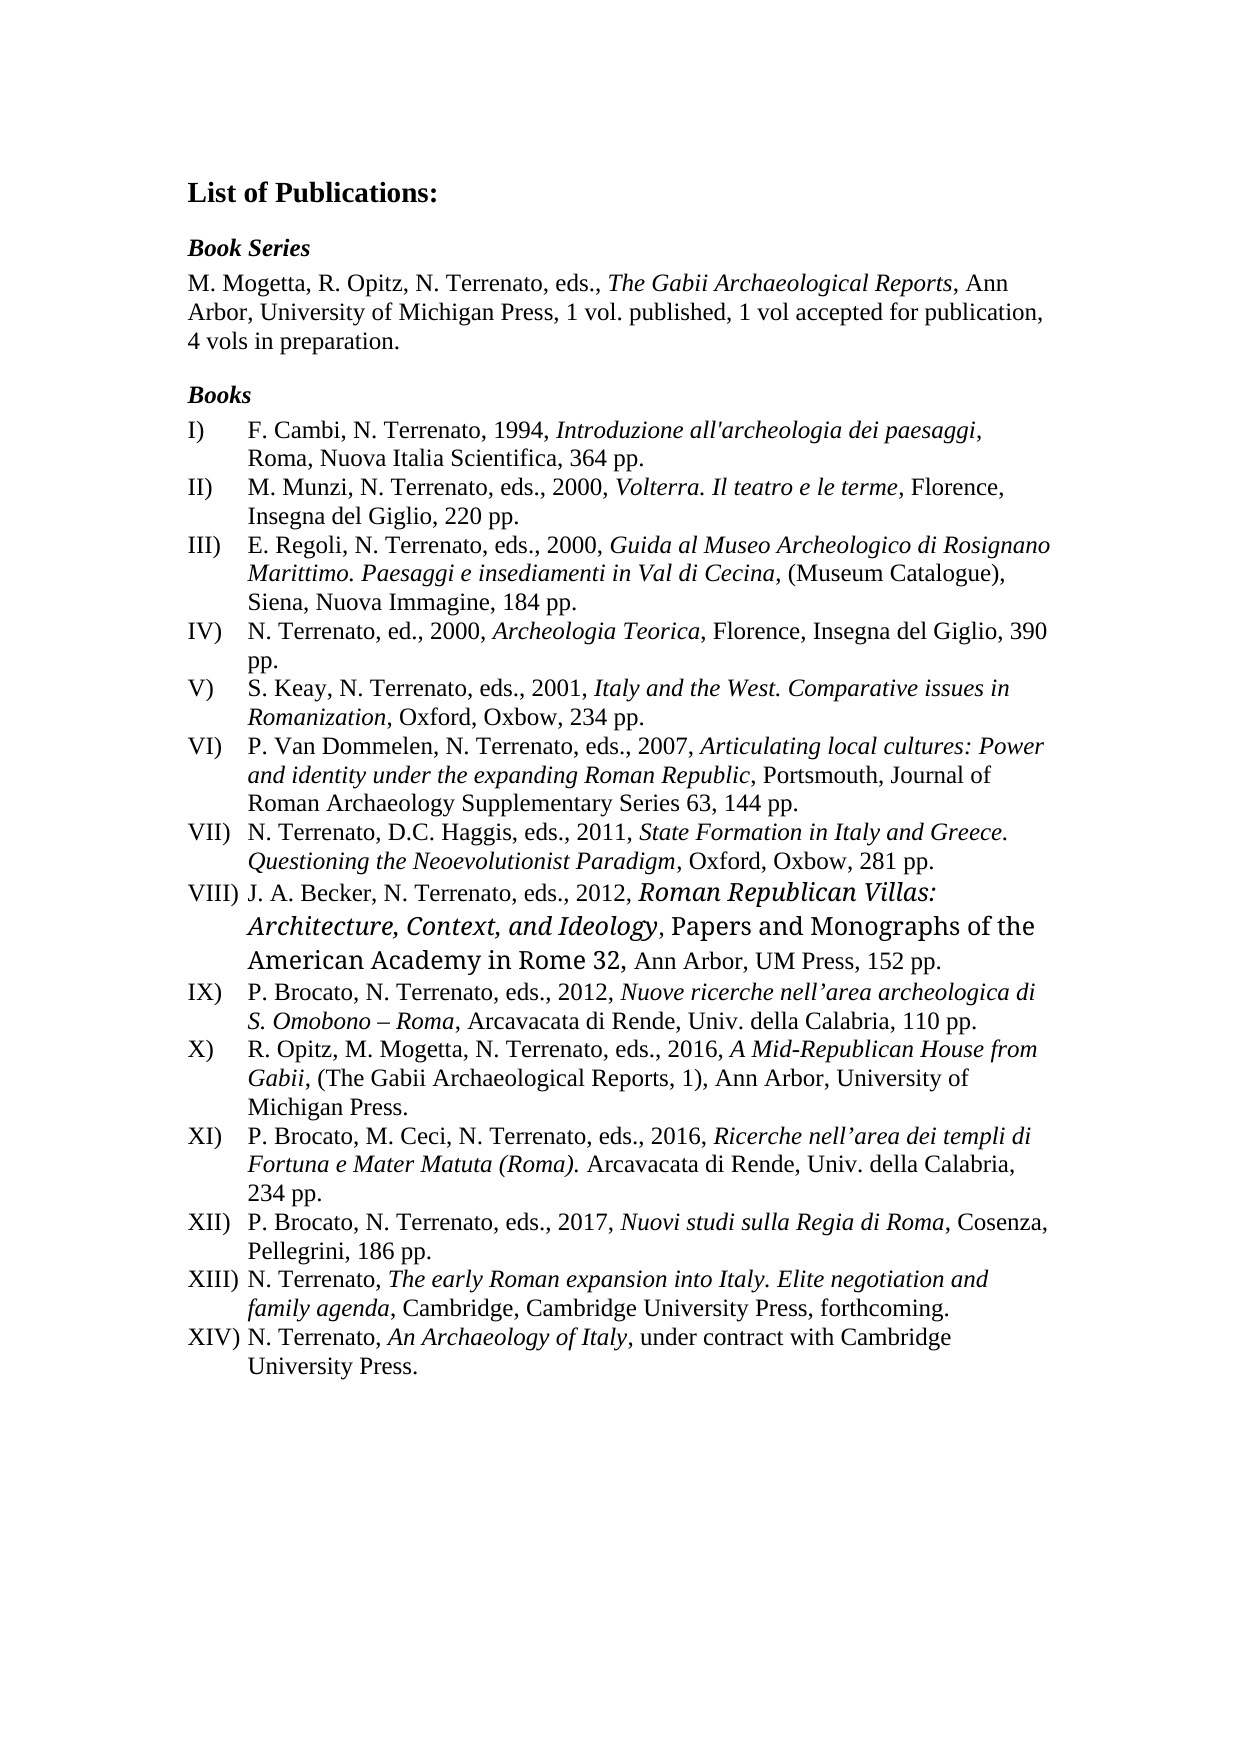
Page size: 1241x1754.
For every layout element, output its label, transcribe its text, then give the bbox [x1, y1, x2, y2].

list P. Brocato, N. Terrenato, eds., 2017, Nuovi studi sulla Regia di Roma, Cosenza, Pellegrini, 186 pp. [187, 1207, 1053, 1264]
list P. Brocato, N. Terrenato, eds., 2012, Nuove ricerche nell’area archeologica di S. Omobono – Roma, Arcavacata di Rende, Univ. della Calabria, 110 pp. [187, 977, 1053, 1034]
list J. A. Becker, N. Terrenato, eds., 2012, Roman Republican Villas: Architecture, Context, and Ideology, Papers and Monographs of the American Academy in Rome 32, Ann Arbor, UM Press, 152 pp. [187, 875, 1053, 977]
text M. Mogetta, R. Opitz, N. Terrenato, eds., The Gabii Archaeological Reports, Ann Arbor, University of Michigan Press, 1 vol. published, 1 vol accepted for publication, 4 vols in preparation. [187, 268, 1053, 355]
list N. Terrenato, The early Roman expansion into Italy. Elite negotiation and family agenda, Cambridge, Cambridge University Press, forthcoming. [187, 1264, 1053, 1322]
list P. Brocato, M. Ceci, N. Terrenato, eds., 2016, Ricerche nell’area dei templi di Fortuna e Mater Matuta (Roma). Arcavacata di Rende, Univ. della Calabria, 234 pp. [187, 1121, 1053, 1207]
list F. Cambi, N. Terrenato, 1994, Introduzione all'archeologia dei paesaggi, Roma, Nuova Italia Scientifica, 364 pp. [187, 415, 1053, 472]
list N. Terrenato, ed., 2000, Archeologia Teorica, Florence, Insegna del Giglio, 390 pp. [187, 616, 1053, 673]
list R. Opitz, M. Mogetta, N. Terrenato, eds., 2016, A Mid-Republican House from Gabii, (The Gabii Archaeological Reports, 1), Ann Arbor, University of Michigan Press. [187, 1034, 1053, 1121]
list M. Munzi, N. Terrenato, eds., 2000, Volterra. Il teatro e le terme, Florence, Insegna del Giglio, 220 pp. [187, 472, 1053, 530]
subtitle Book Series [187, 233, 1053, 262]
subtitle List of Publications: [187, 175, 1053, 208]
list N. Terrenato, D.C. Haggis, eds., 2011, State Formation in Italy and Greece. Questioning the Neoevolutionist Paradigm, Oxford, Oxbow, 281 pp. [187, 817, 1053, 875]
subtitle Books [187, 380, 1053, 408]
list P. Van Dommelen, N. Terrenato, eds., 2007, Articulating local cultures: Power and identity under the expanding Roman Republic, Portsmouth, Journal of Roman Archaeology Supplementary Series 63, 144 pp. [187, 731, 1053, 817]
list E. Regoli, N. Terrenato, eds., 2000, Guida al Museo Archeologico di Rosignano Marittimo. Paesaggi e insediamenti in Val di Cecina, (Museum Catalogue), Siena, Nuova Immagine, 184 pp. [187, 530, 1053, 616]
list S. Keay, N. Terrenato, eds., 2001, Italy and the West. Comparative issues in Romanization, Oxford, Oxbow, 234 pp. [187, 673, 1053, 731]
list N. Terrenato, An Archaeology of Italy, under contract with Cambridge University Press. [187, 1322, 1053, 1379]
